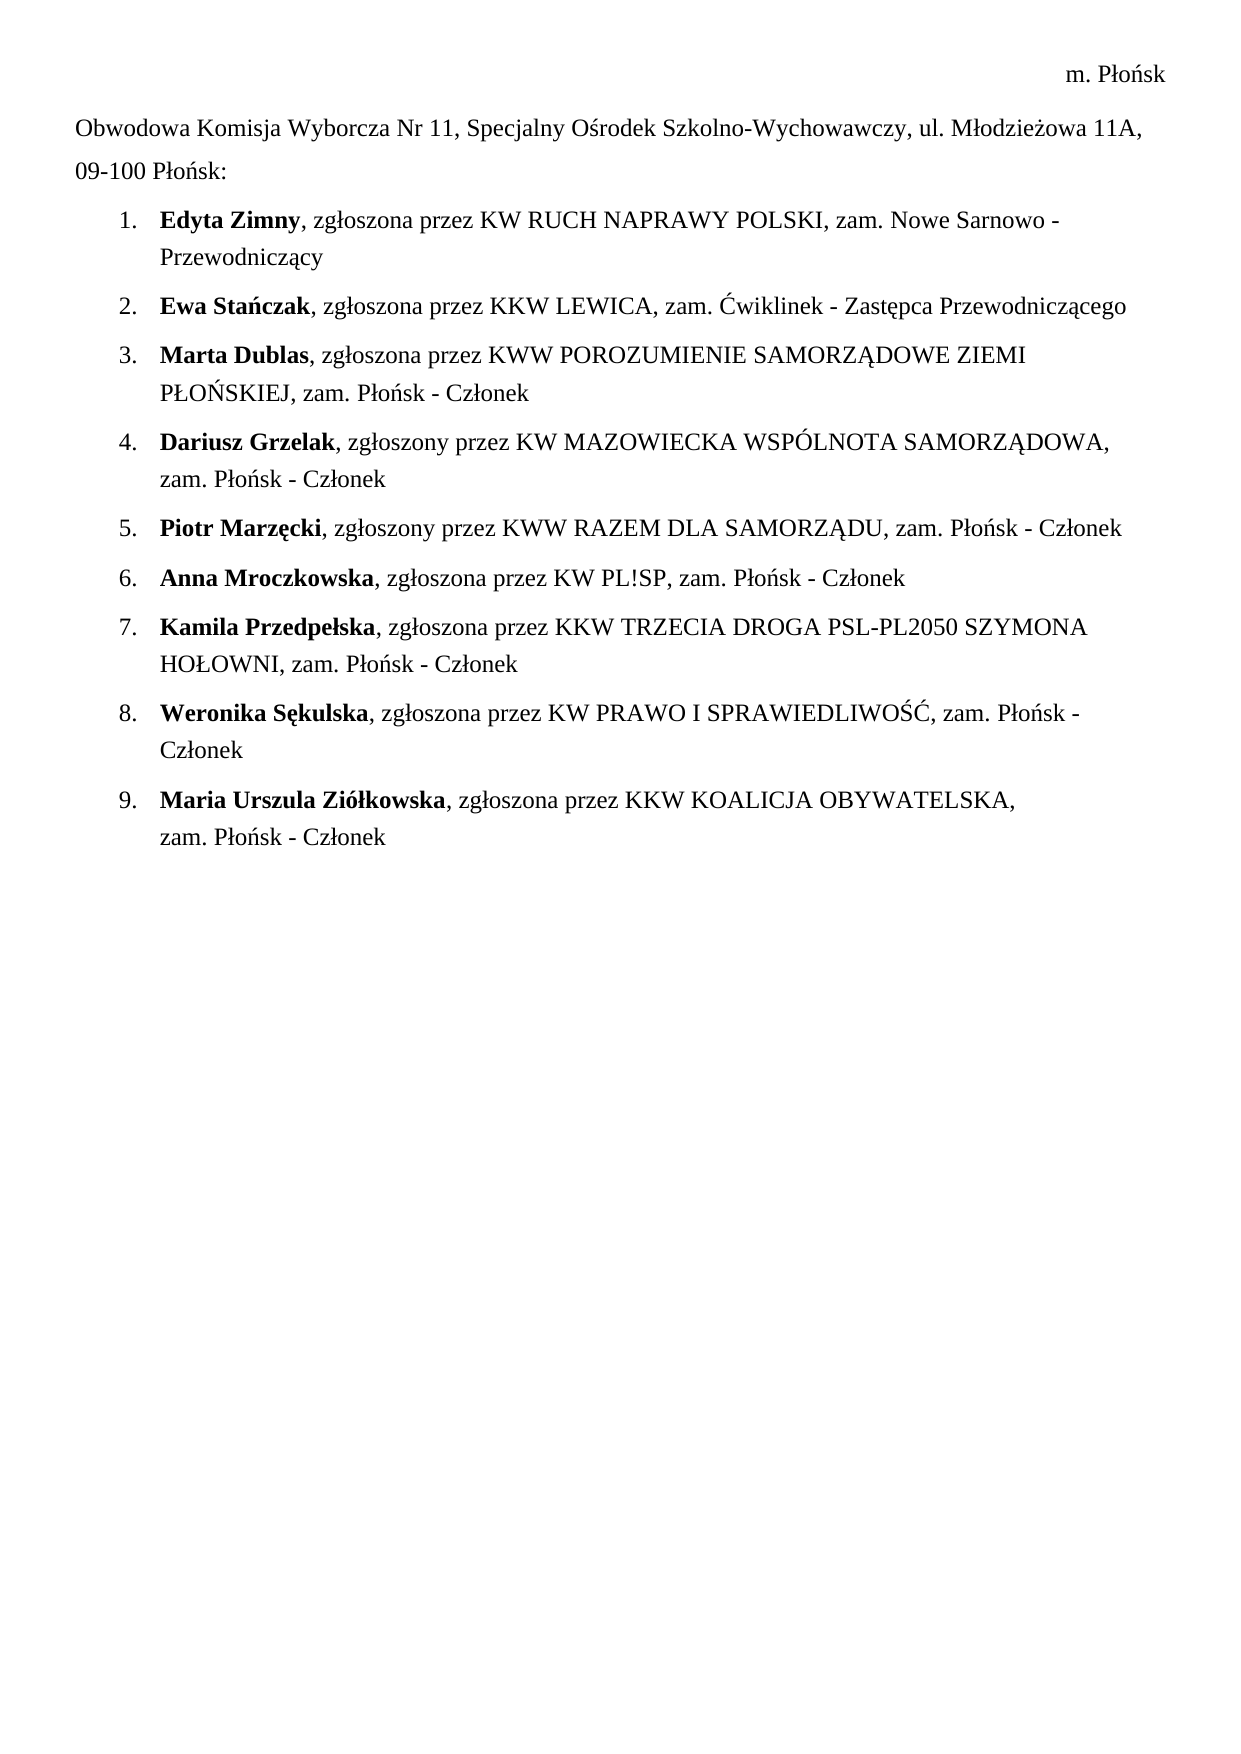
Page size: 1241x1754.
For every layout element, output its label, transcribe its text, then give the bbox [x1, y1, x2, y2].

table_cell Anna Mroczkowska, zgłoszona przez KW PL!SP, zam. Płońsk - Członek [148, 557, 1138, 606]
text m. Płońsk [75, 59, 1165, 88]
table_cell Marta Dublas, zgłoszona przez KWW POROZUMIENIE SAMORZĄDOWE ZIEMI PŁOŃSKIEJ, zam. Płońsk - Członek [148, 335, 1138, 421]
table_cell 8. [75, 693, 148, 779]
table_header Edyta Zimny, zgłoszona przez KW RUCH NAPRAWY POLSKI, zam. Nowe Sarnowo - Przewodniczący [148, 199, 1138, 286]
table_cell Piotr Marzęcki, zgłoszony przez KWW RAZEM DLA SAMORZĄDU, zam. Płońsk - Członek [148, 508, 1138, 557]
table_cell 9. [75, 779, 148, 865]
table_cell Maria Urszula Ziółkowska, zgłoszona przez KKW KOALICJA OBYWATELSKA, zam. Płońsk - Członek [148, 779, 1138, 865]
table_cell 2. [75, 286, 148, 335]
table_cell Kamila Przedpełska, zgłoszona przez KKW TRZECIA DROGA PSL-PL2050 SZYMONA HOŁOWNI, zam. Płońsk - Członek [148, 606, 1138, 692]
table_cell 6. [75, 557, 148, 606]
table_cell Weronika Sękulska, zgłoszona przez KW PRAWO I SPRAWIEDLIWOŚĆ, zam. Płońsk - Członek [148, 693, 1138, 779]
text Obwodowa Komisja Wyborcza Nr 11, Specjalny Ośrodek Szkolno-Wychowawczy, ul. Młodzieżowa 11A, 09-100 Płońsk: [75, 113, 1165, 185]
table_cell Dariusz Grzelak, zgłoszony przez KW MAZOWIECKA WSPÓLNOTA SAMORZĄDOWA, zam. Płońsk - Członek [148, 421, 1138, 508]
table_cell 5. [75, 508, 148, 557]
table_cell 7. [75, 606, 148, 692]
table_cell 3. [75, 335, 148, 421]
table_cell 4. [75, 421, 148, 508]
table_header 1. [75, 199, 148, 286]
table_cell Ewa Stańczak, zgłoszona przez KKW LEWICA, zam. Ćwiklinek - Zastępca Przewodniczącego [148, 286, 1138, 335]
